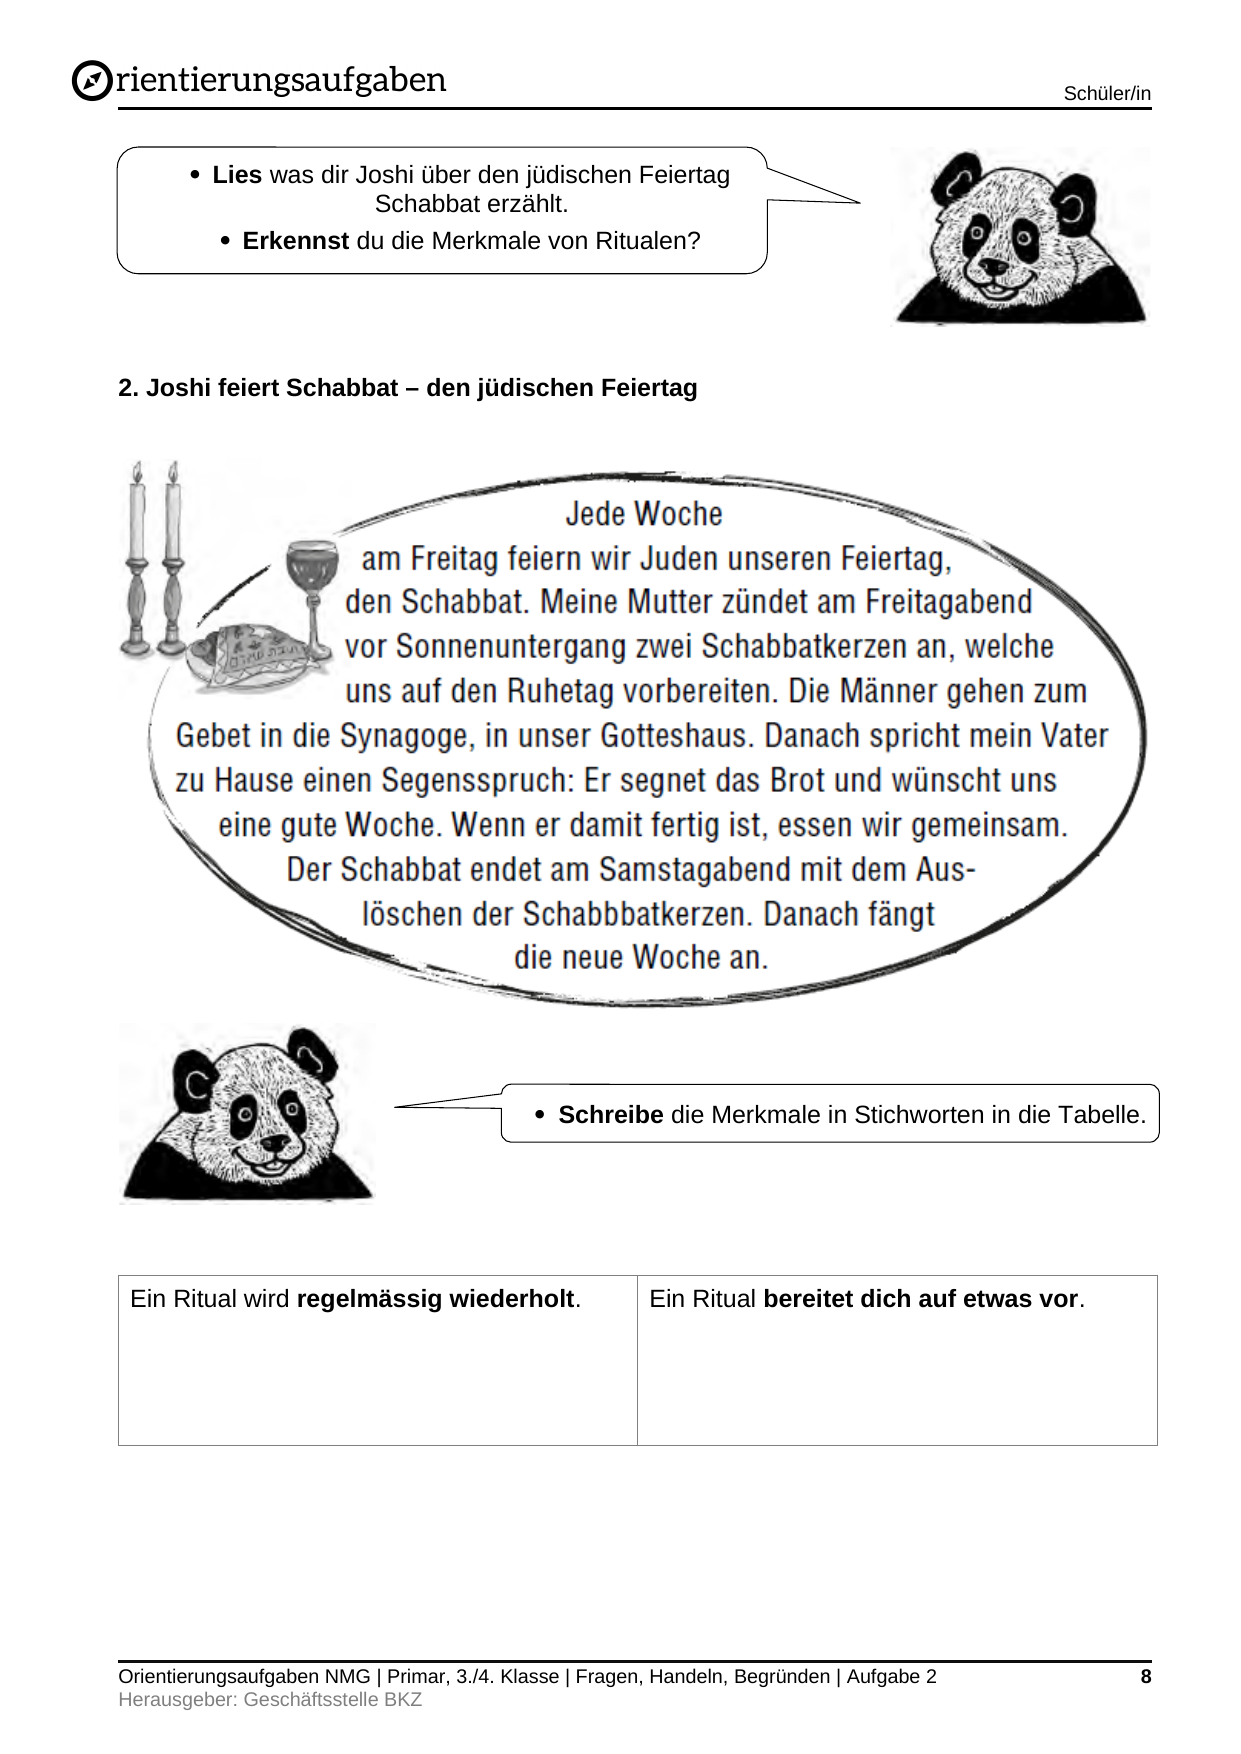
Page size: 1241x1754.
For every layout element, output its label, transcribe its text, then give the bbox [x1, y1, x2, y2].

table_header Ein Ritual bereitet dich auf etwas vor. [638, 1276, 1157, 1445]
picture [118, 1023, 376, 1205]
picture [71, 60, 448, 102]
picture [118, 447, 1152, 1012]
picture [889, 147, 1152, 327]
text 2. Joshi feiert Schabbat – den jüdischen Feiertag [118, 373, 1152, 402]
table_header Ein Ritual wird regelmässig wiederholt. [119, 1276, 637, 1445]
